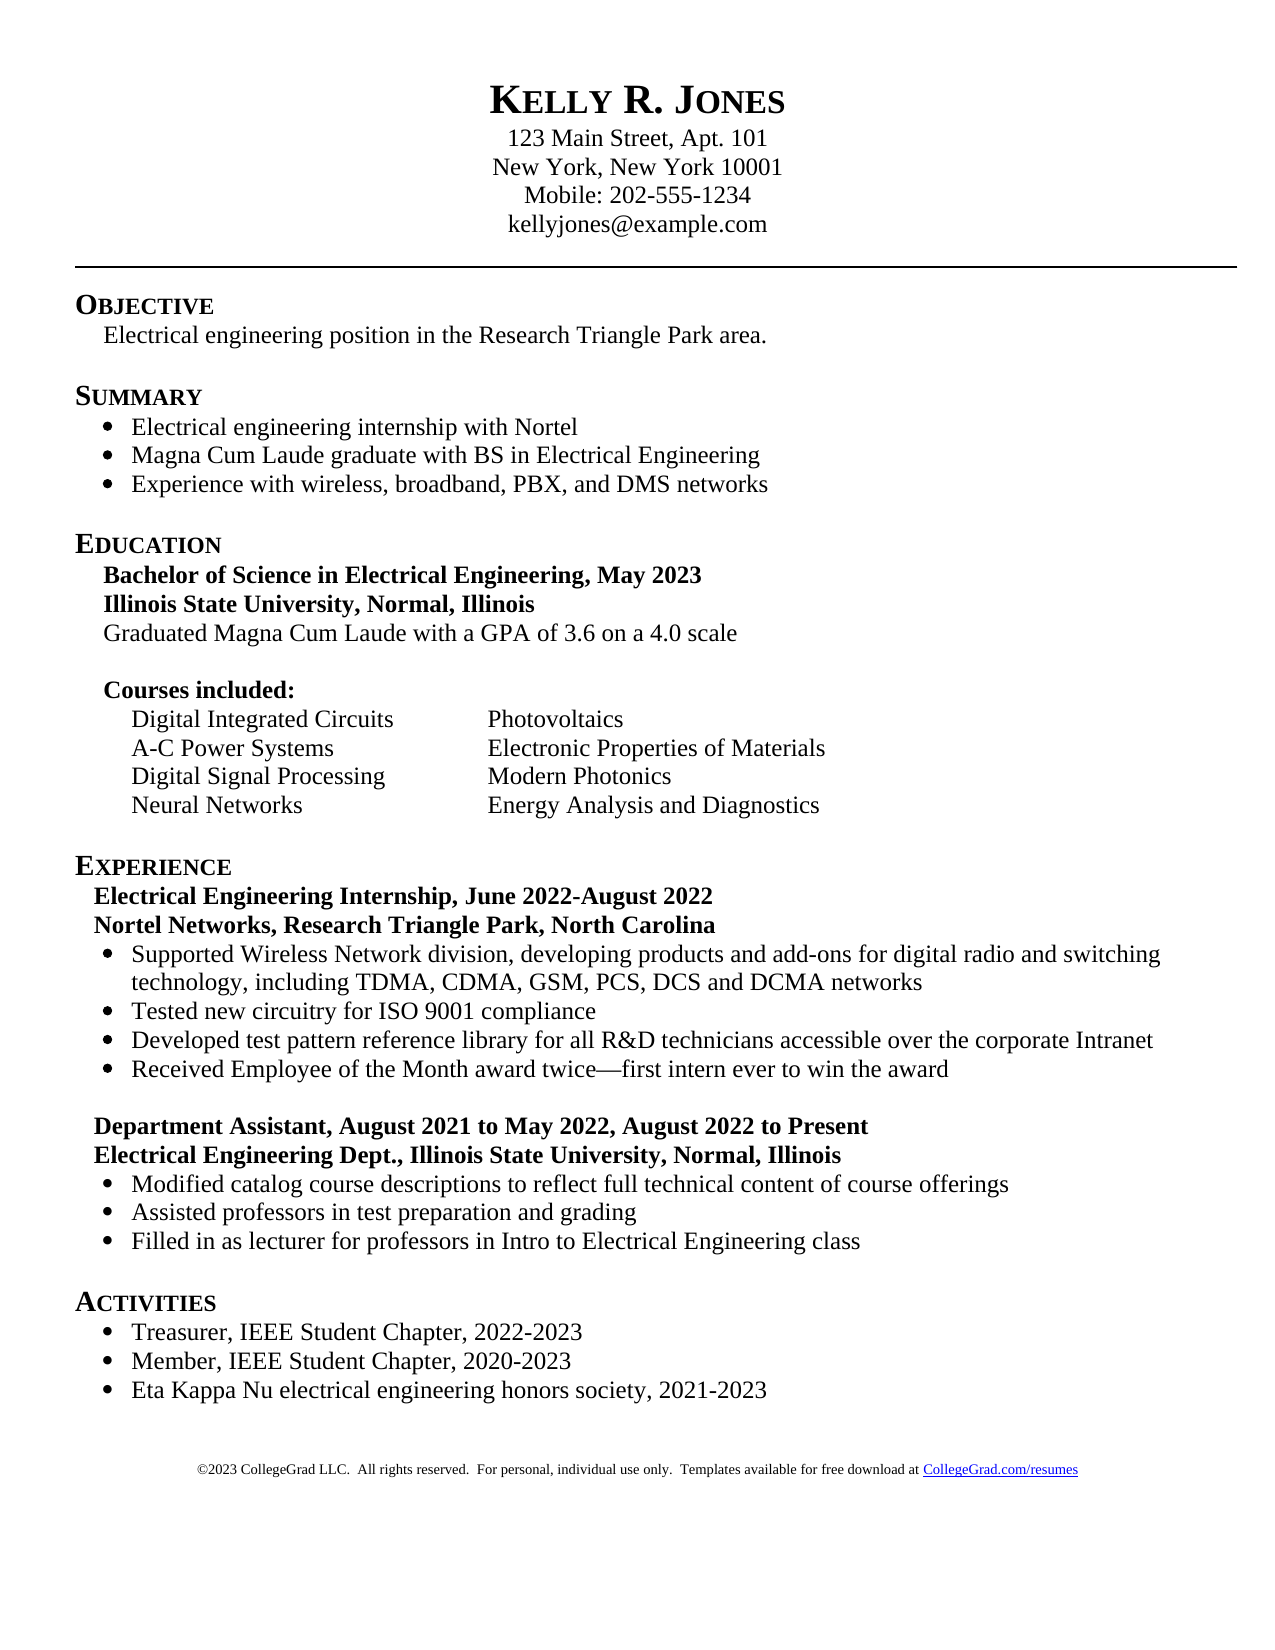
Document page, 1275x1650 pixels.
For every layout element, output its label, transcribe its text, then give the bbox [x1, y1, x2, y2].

text Objective [75, 287, 1237, 321]
list Member, IEEE Student Chapter, 2020-2023 [103, 1346, 1237, 1375]
list Tested new circuitry for ISO 9001 compliance [103, 996, 1237, 1025]
list Developed test pattern reference library for all R&D technicians accessible over the corporate Intranet [103, 1025, 1237, 1054]
text New York, New York 10001 [75, 152, 1200, 180]
text Bachelor of Science in Electrical Engineering, May 2023 [75, 560, 1237, 589]
list Treasurer, IEEE Student Chapter, 2022-2023 [103, 1317, 1237, 1346]
text Summary [75, 378, 1237, 412]
text Electrical Engineering Dept., Illinois State University, Normal, Illinois [75, 1140, 1031, 1169]
text kellyjones@example.com [75, 209, 1200, 238]
text Nortel Networks, Research Triangle Park, North Carolina [75, 910, 1050, 939]
text Activities [75, 1284, 1237, 1317]
text Electrical engineering position in the Research Triangle Park area. [75, 321, 1237, 349]
text Education [75, 527, 1237, 560]
text 123 Main Street, Apt. 101 [75, 123, 1200, 152]
text Courses included: [75, 675, 1237, 704]
list Received Employee of the Month award twice—first intern ever to win the award [103, 1054, 1237, 1082]
list Supported Wireless Network division, developing products and add-ons for digital radio and switching technology, including TDMA, CDMA, GSM, PCS, DCS and DCMA networks [103, 939, 1237, 996]
text ©2023 CollegeGrad LLC. All rights reserved. For personal, individual use only. Templates available for free download at CollegeGrad.com/resumes [75, 1461, 1200, 1478]
text Neural Networks Energy Analysis and Diagnostics [75, 790, 1237, 819]
list Modified catalog course descriptions to reflect full technical content of course offerings [103, 1169, 1237, 1197]
text Department Assistant, August 2021 to May 2022, August 2022 to Present [75, 1111, 1031, 1140]
text Kelly R. Jones [75, 75, 1200, 123]
list Filled in as lecturer for professors in Intro to Electrical Engineering class [103, 1226, 1237, 1255]
text Digital Signal Processing Modern Photonics [75, 761, 1237, 790]
text Electrical Engineering Internship, June 2022-August 2022 [75, 881, 1050, 910]
list Experience with wireless, broadband, PBX, and DMS networks [103, 469, 1237, 498]
text Graduated Magna Cum Laude with a GPA of 3.6 on a 4.0 scale [75, 618, 1237, 646]
list Magna Cum Laude graduate with BS in Electrical Engineering [103, 440, 1237, 469]
text Experience [75, 848, 1237, 881]
list Assisted professors in test preparation and grading [103, 1197, 1237, 1226]
list Electrical engineering internship with Nortel [103, 412, 1237, 440]
text A-C Power Systems Electronic Properties of Materials [75, 733, 1237, 761]
text Illinois State University, Normal, Illinois [75, 589, 1237, 618]
list Eta Kappa Nu electrical engineering honors society, 2021-2023 [103, 1375, 1237, 1403]
text Digital Integrated Circuits Photovoltaics [75, 704, 1237, 733]
text Mobile: 202-555-1234 [75, 180, 1200, 209]
